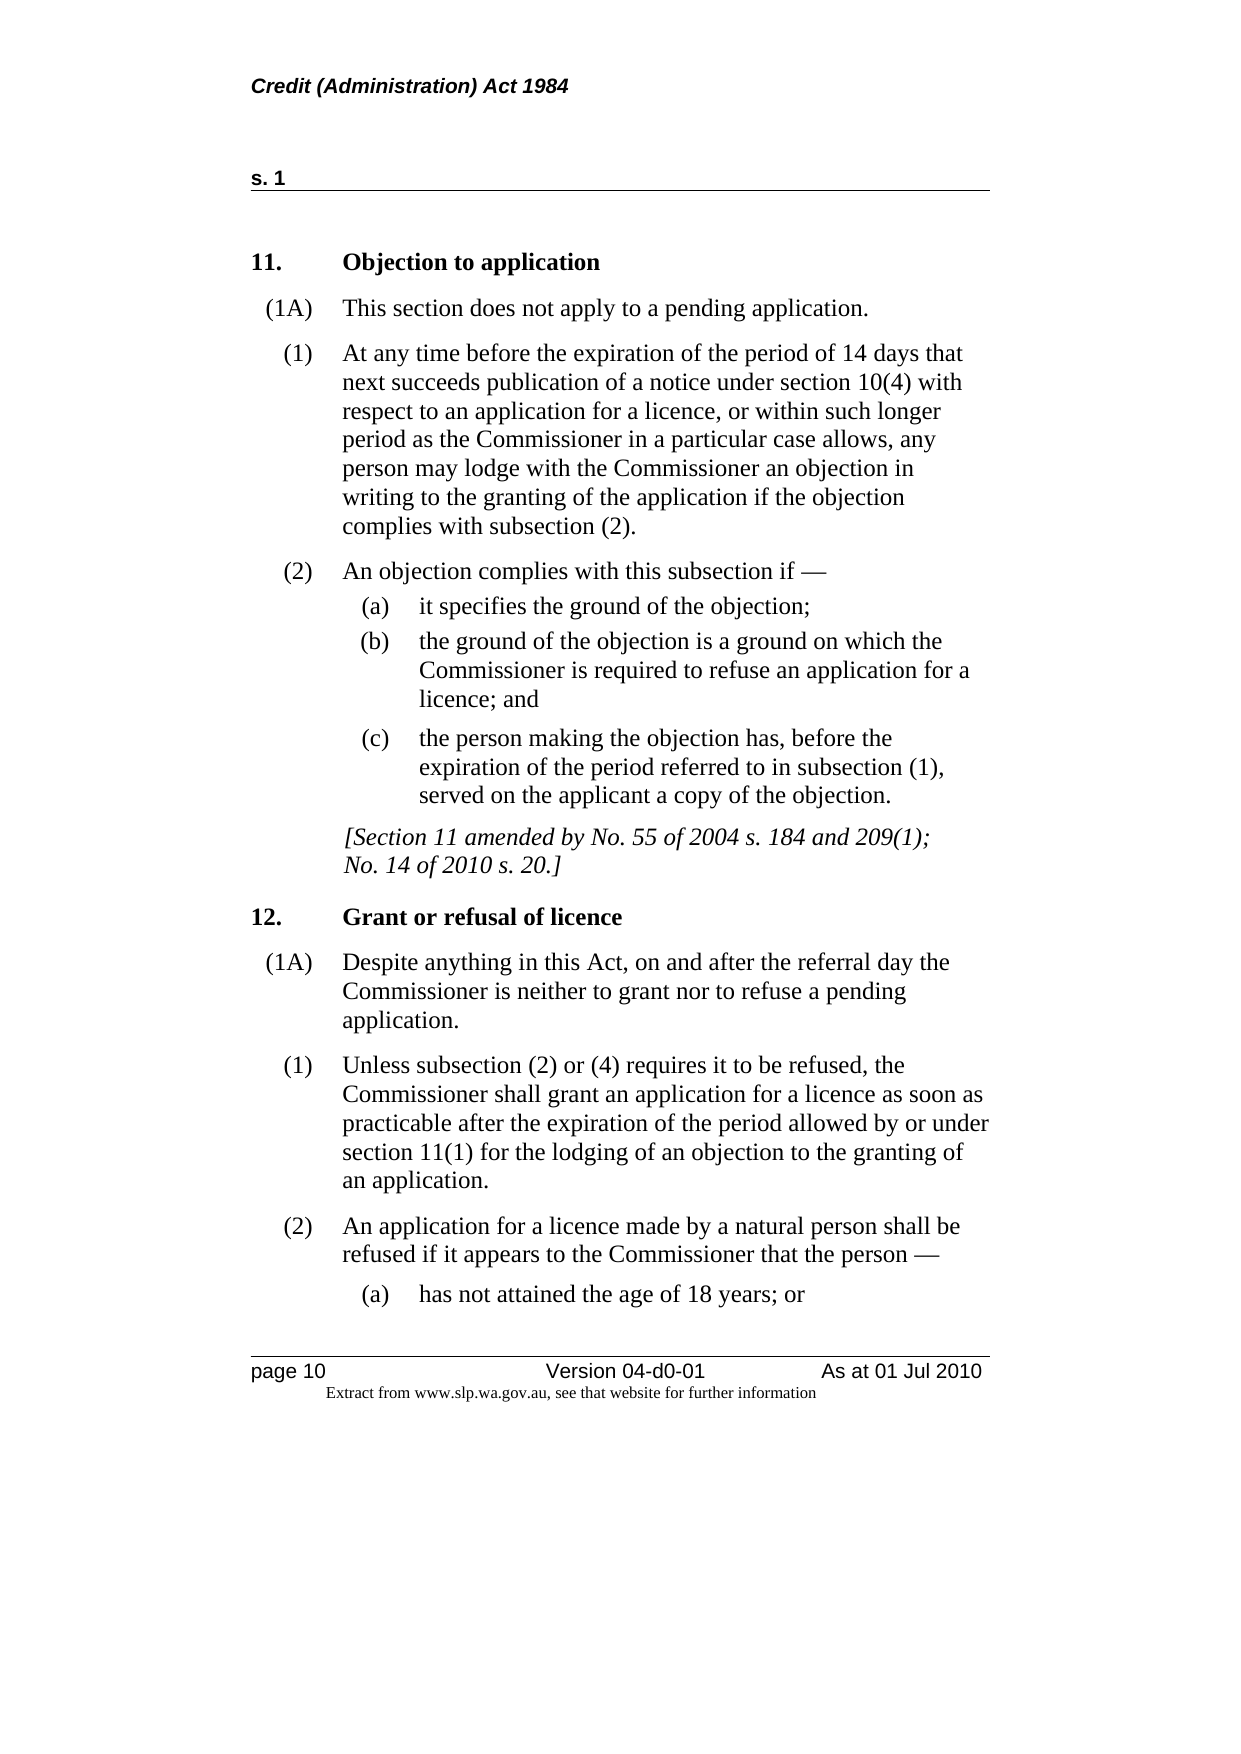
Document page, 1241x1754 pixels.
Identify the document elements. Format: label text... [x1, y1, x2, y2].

text [Section 11 amended by No. 55 of 2004 s. 184 and 209(1); No. 14 of 2010 s. 20.] [251, 822, 990, 879]
text (1A) This section does not apply to a pending application. [251, 293, 990, 322]
text (2) An application for a licence made by a natural person shall be refused if it appears to the Commissioner that the person — [251, 1211, 990, 1268]
subtitle 12. Grant or refusal of licence [251, 902, 990, 931]
subtitle 11. Objection to application [251, 247, 990, 276]
text (a) it specifies the ground of the objection; [251, 591, 990, 620]
text (1) At any time before the expiration of the period of 14 days that next succeeds publication of a notice under section 10(4) with respect to an application for a licence, or within such longer period as the Commissioner in a particular case allows, any person may lodge with the Commissioner an objection in writing to the granting of the application if the objection complies with subsection (2). [251, 338, 990, 539]
text (c) the person making the objection has, before the expiration of the period referred to in subsection (1), served on the applicant a copy of the objection. [251, 723, 990, 809]
text (1A) Despite anything in this Act, on and after the referral day the Commissioner is neither to grant nor to refuse a pending application. [251, 947, 990, 1034]
text (2) An objection complies with this subsection if — [251, 556, 990, 585]
text (b) the ground of the objection is a ground on which the Commissioner is required to refuse an application for a licence; and [251, 626, 990, 712]
text (1) Unless subsection (2) or (4) requires it to be refused, the Commissioner shall grant an application for a licence as soon as practicable after the expiration of the period allowed by or under section 11(1) for the lodging of an objection to the granting of an application. [251, 1050, 990, 1194]
text (a) has not attained the age of 18 years; or [251, 1279, 990, 1307]
